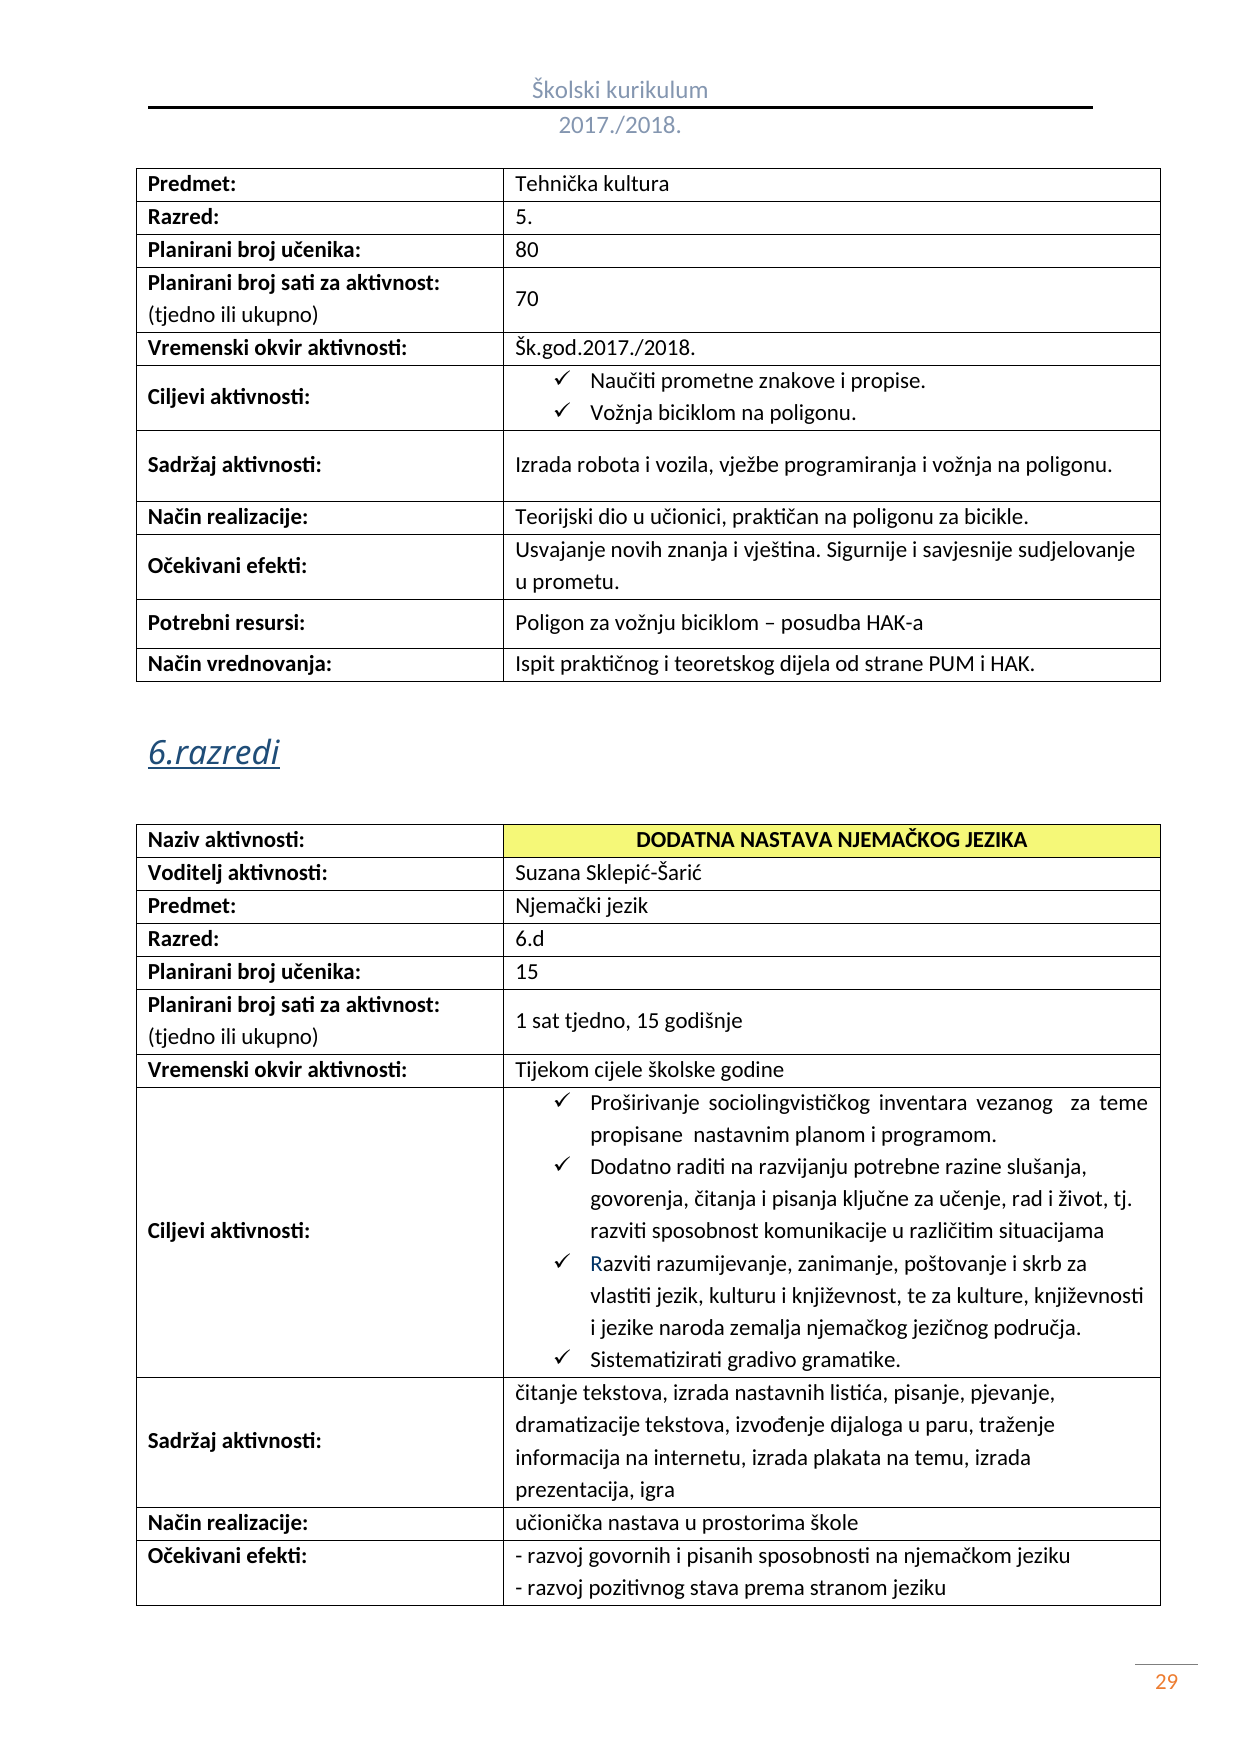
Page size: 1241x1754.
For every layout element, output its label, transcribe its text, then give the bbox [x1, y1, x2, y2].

table_cell čitanje tekstova, izrada nastavnih listića, pisanje, pjevanje, dramatizacije tekstova, izvođenje dijaloga u paru, traženje informacija na internetu, izrada plakata na temu, izrada prezentacija, igra [504, 1378, 1160, 1507]
table_cell Izrada robota i vozila, vježbe programiranja i vožnja na poligonu. [504, 431, 1160, 501]
table_header DODATNA NASTAVA NJEMAČKOG JEZIKA [504, 825, 1160, 857]
table_cell Način realizacije: [137, 1508, 503, 1540]
table_cell Tijekom cijele školske godine [504, 1055, 1160, 1087]
table_cell 80 [504, 235, 1160, 267]
table_cell Planirani broj učenika: [137, 235, 503, 267]
table_cell Način vrednovanja: [137, 649, 503, 681]
table_cell Način realizacije: [137, 502, 503, 534]
table_cell Suzana Sklepić-Šarić [504, 858, 1160, 890]
table_cell Očekivani efekti: [137, 1541, 503, 1605]
table_cell Planirani broj sati za aktivnost: (tjedno ili ukupno) [137, 268, 503, 332]
table_cell Predmet: [137, 891, 503, 923]
table_cell Ciljevi aktivnosti: [137, 366, 503, 430]
table_cell Usvajanje novih znanja i vještina. Sigurnije i savjesnije sudjelovanje u prometu. [504, 535, 1160, 599]
table_cell Proširivanje sociolingvističkog inventara vezanog za teme propisane nastavnim planom i programom. Dodatno raditi na razvijanju potrebne razine slušanja, govorenja, čitanja i pisanja ključne za učenje, rad i život, tj. razviti sposobnost komunikacije u različitim situacijama Razviti razumijevanje, zanimanje, poštovanje i skrb za vlastiti jezik, kulturu i književnost, te za kulture, književnosti i jezike naroda zemalja njemačkog jezičnog područja. Sistematizirati gradivo gramatike. [504, 1088, 1160, 1377]
table_cell Potrebni resursi: [137, 600, 503, 648]
table_cell Voditelj aktivnosti: [137, 858, 503, 890]
table_cell Predmet: [137, 169, 503, 201]
table_cell Ciljevi aktivnosti: [137, 1088, 503, 1377]
table_cell Planirani broj učenika: [137, 957, 503, 989]
table_cell Razred: [137, 202, 503, 234]
table_cell Vremenski okvir aktivnosti: [137, 333, 503, 365]
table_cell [504, 1541, 1160, 1605]
table_cell Razred: [137, 924, 503, 956]
table_cell 6.d [504, 924, 1160, 956]
table_header Naziv aktivnosti: [137, 825, 503, 857]
table_cell učionička nastava u prostorima škole [504, 1508, 1160, 1540]
table_cell Teorijski dio u učionici, praktičan na poligonu za bicikle. [504, 502, 1160, 534]
table_cell Naučiti prometne znakove i propise. Vožnja biciklom na poligonu. [504, 366, 1160, 430]
table_cell Ispit praktičnog i teoretskog dijela od strane PUM i HAK. [504, 649, 1160, 681]
table_cell Očekivani efekti: [137, 535, 503, 599]
table_cell Sadržaj aktivnosti: [137, 1378, 503, 1507]
table_cell Sadržaj aktivnosti: [137, 431, 503, 501]
table_cell Poligon za vožnju biciklom – posudba HAK-a [504, 600, 1160, 648]
table_cell 70 [504, 268, 1160, 332]
table_cell 5. [504, 202, 1160, 234]
table_cell Njemački jezik [504, 891, 1160, 923]
table_cell Vremenski okvir aktivnosti: [137, 1055, 503, 1087]
table_cell Šk.god.2017./2018. [504, 333, 1160, 365]
table_cell Planirani broj sati za aktivnost:(tjedno ili ukupno) [137, 990, 503, 1054]
table_cell 1 sat tjedno, 15 godišnje [504, 990, 1160, 1054]
table_cell 15 [504, 957, 1160, 989]
subtitle 6.razredi [148, 728, 1093, 774]
table_cell Tehnička kultura [504, 169, 1160, 201]
